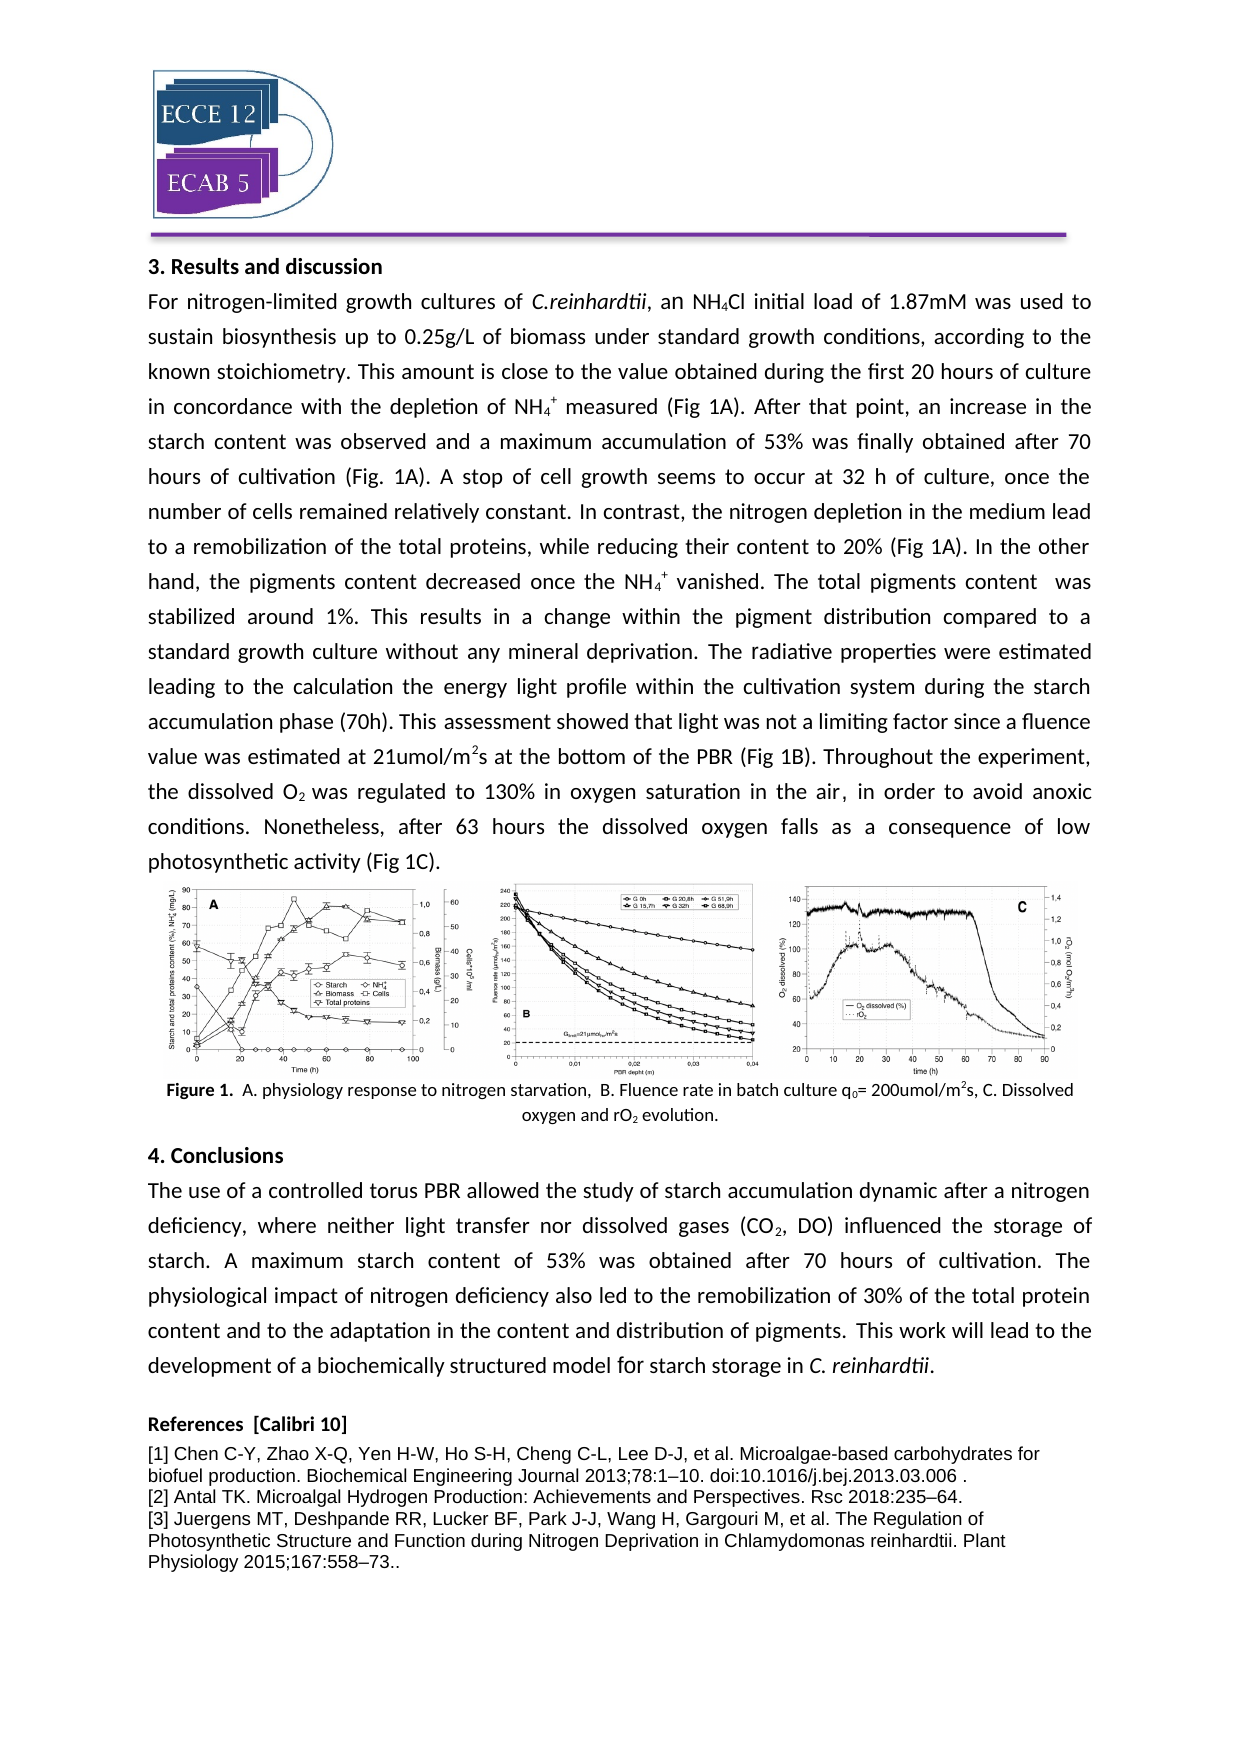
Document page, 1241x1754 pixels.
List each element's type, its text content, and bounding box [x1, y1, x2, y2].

text References [Calibri 10] [148, 1411, 1092, 1437]
text 3. Results and discussion [148, 252, 1092, 280]
text For nitrogen-limited growth cultures of C.reinhardtii, an NH4Cl initial load of 1.87mM was used to sustain biosynthesis up to 0.25g/L of biomass under standard growth conditions, according to the known stoichiometry. This amount is close to the value obtained during the first 20 hours of culture in concordance with the depletion of NH4+ measured (Fig 1A). After that point, an increase in the starch content was observed and a maximum accumulation of 53% was finally obtained after 70 hours of cultivation (Fig. 1A). A stop of cell growth seems to occur at 32 h of culture, once the number of cells remained relatively constant. In contrast, the nitrogen depletion in the medium lead to a remobilization of the total proteins, while reducing their content to 20% (Fig 1A). In the other hand, the pigments content decreased once the NH4+ vanished. The total pigments content was stabilized around 1%. This results in a change within the pigment distribution compared to a standard growth culture without any mineral deprivation. The radiative properties were estimated leading to the calculation the energy light profile within the cultivation system during the starch accumulation phase (70h). This assessment showed that light was not a limiting factor since a fluence value was estimated at 21umol/m2s at the bottom of the PBR (Fig 1B). Throughout the experiment, the dissolved O2 was regulated to 130% in oxygen saturation in the air, in order to avoid anoxic conditions. Nonetheless, after 63 hours the dissolved oxygen falls as a consequence of low photosynthetic activity (Fig 1C). [148, 287, 1092, 875]
text The use of a controlled torus PBR allowed the study of starch accumulation dynamic after a nitrogen deficiency, where neither light transfer nor dissolved gases (CO2, DO) influenced the storage of starch. A maximum starch content of 53% was obtained after 70 hours of cultivation. The physiological impact of nitrogen deficiency also led to the remobilization of 30% of the total protein content and to the adaptation in the content and distribution of pigments. This work will lead to the development of a biochemically structured model for starch storage in C. reinhardtii. [148, 1176, 1092, 1379]
text Figure 1. A. physiology response to nitrogen starvation, B. Fluence rate in batch culture q0= 200umol/m2s, C. Dissolved oxygen and rO2 evolution. [148, 1078, 1092, 1127]
picture [162, 881, 1078, 1079]
text 4. Conclusions [148, 1141, 1092, 1169]
picture [152, 69, 334, 219]
